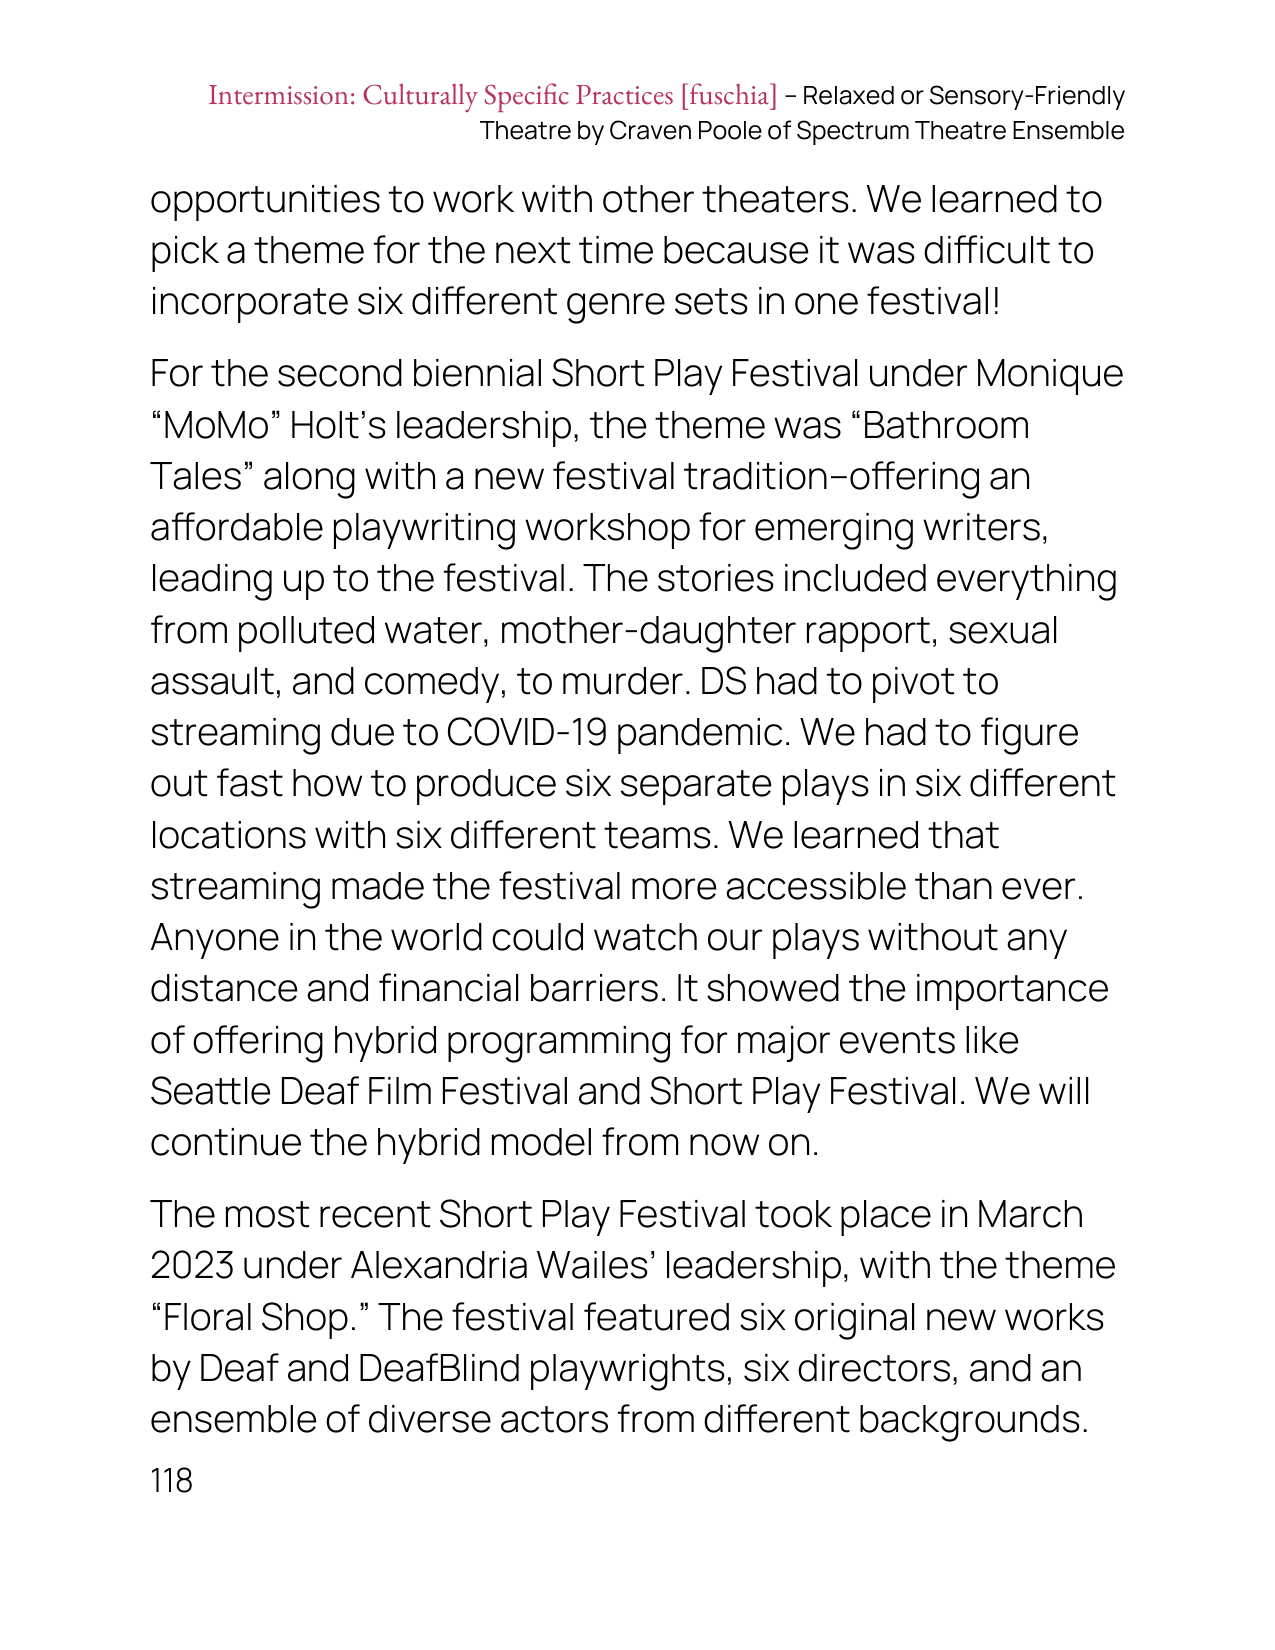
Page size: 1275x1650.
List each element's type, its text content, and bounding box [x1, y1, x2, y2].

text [150, 1188, 1125, 1444]
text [150, 172, 1125, 326]
text For the second biennial Short Play Festival under Monique “MoMo” Holt’s leadership, the theme was “Bathroom Tales” along with a new festival tradition–offering an affordable playwriting workshop for emerging writers, leading up to the festival. The stories included everything from polluted water, mother-daughter rapport, sexual assault, and comedy, to murder. DS had to pivot to streaming due to COVID-19 pandemic. We had to figure out fast how to produce six separate plays in six different locations with six different teams. We learned that streaming made the festival more accessible than ever. Anyone in the world could watch our plays without any distance and financial barriers. It showed the importance of offering hybrid programming for major events like Seattle Deaf Film Festival and Short Play Festival. We will continue the hybrid model from now on. [150, 347, 1125, 1167]
